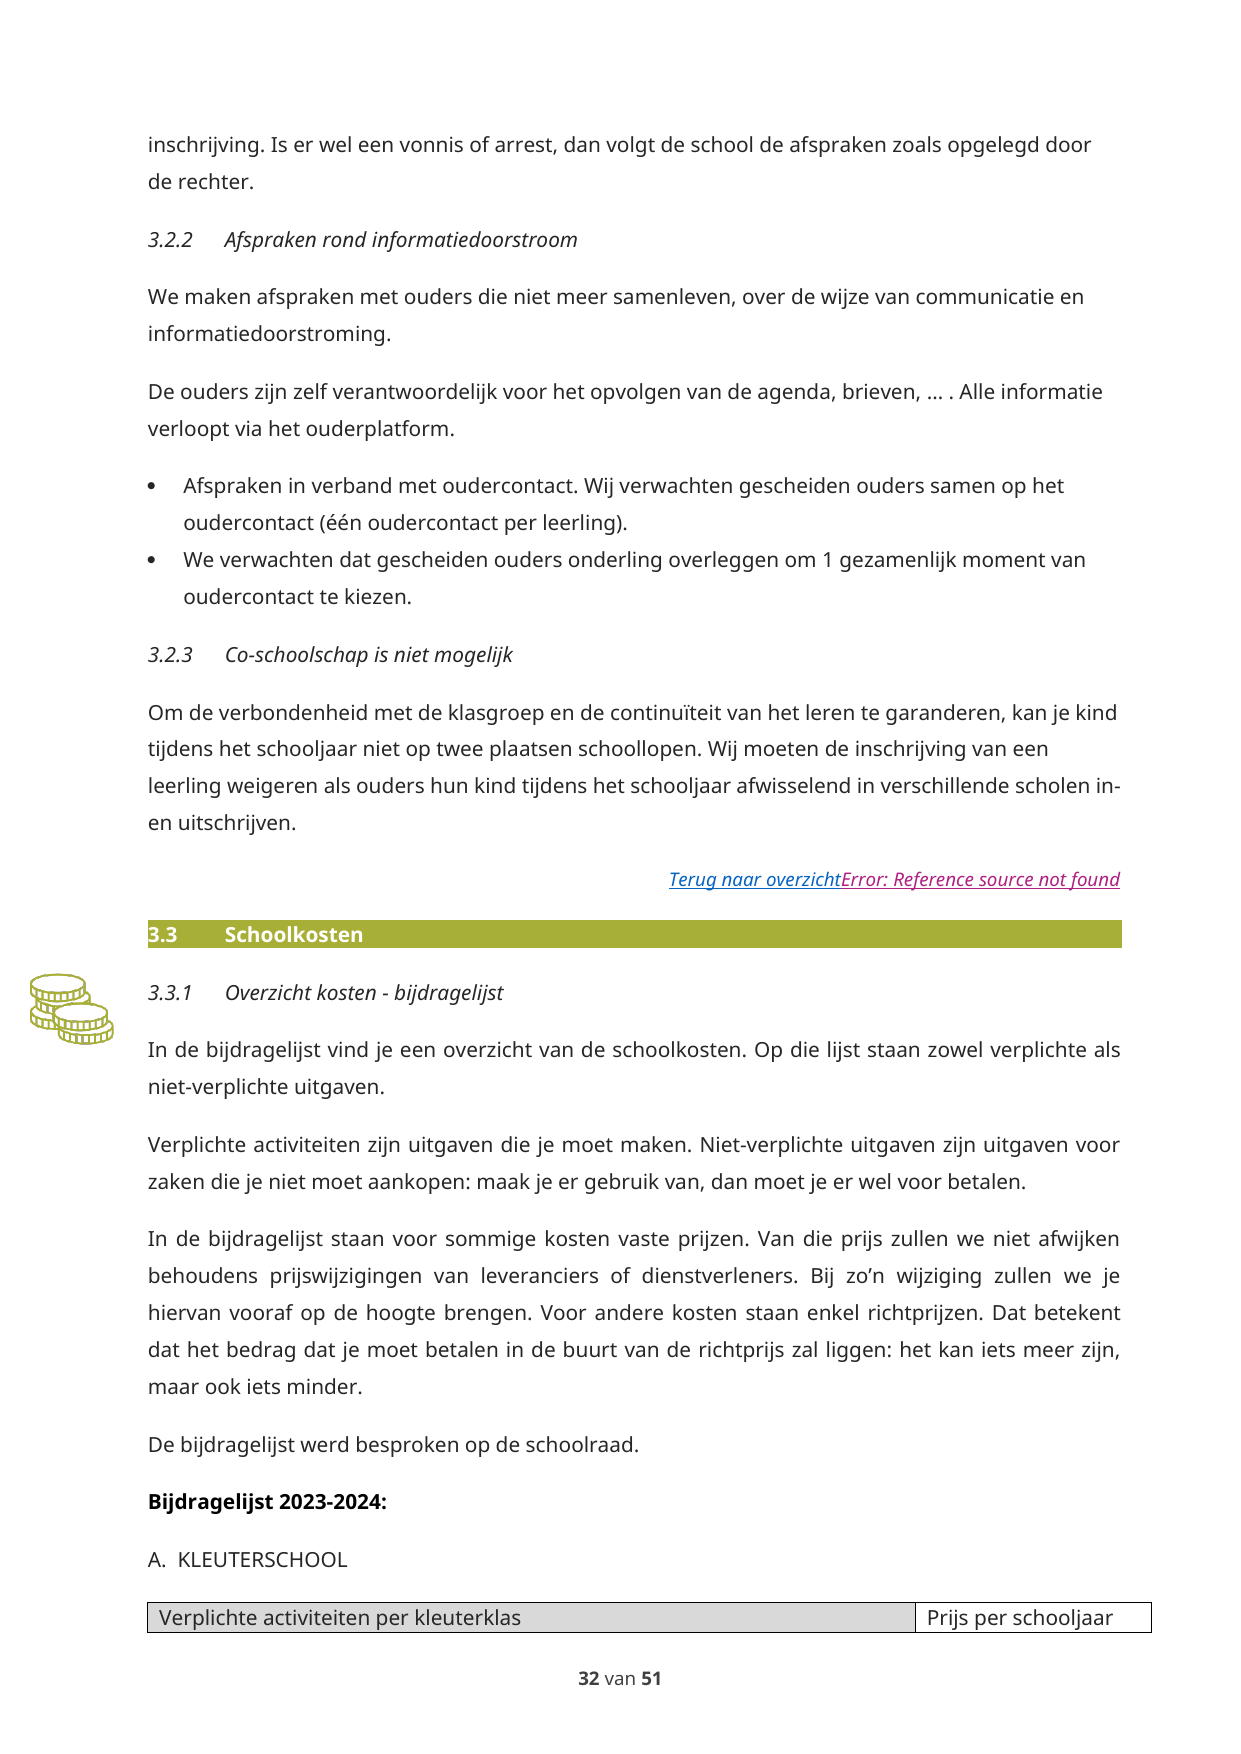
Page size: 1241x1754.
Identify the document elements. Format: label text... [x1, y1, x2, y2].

subtitle Schoolkosten [148, 920, 1122, 948]
subtitle Afspraken rond informatiedoorstroom [148, 225, 1122, 253]
text We maken afspraken met ouders die niet meer samenleven, over de wijze van communicatie en informatiedoorstroming. [148, 282, 1140, 348]
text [148, 130, 1122, 196]
text In de bijdragelijst vind je een overzicht van de schoolkosten. Op die lijst staan zowel verplichte als niet-verplichte uitgaven. [148, 1035, 1122, 1101]
text Om de verbondenheid met de klasgroep en de continuïteit van het leren te garanderen, kan je kind tijdens het schooljaar niet op twee plaatsen schoollopen. Wij moeten de inschrijving van een leerling weigeren als ouders hun kind tijdens het schooljaar afwisselend in verschillende scholen in- en uitschrijven. [148, 698, 1122, 837]
subtitle Co-schoolschap is niet mogelijk [148, 640, 1122, 668]
subtitle Overzicht kosten - bijdragelijst [148, 978, 1122, 1006]
text In de bijdragelijst staan voor sommige kosten vaste prijzen. Van die prijs zullen we niet afwijken behoudens prijswijzigingen van leveranciers of dienstverleners. Bij zo’n wijziging zullen we je hiervan vooraf op de hoogte brengen. Voor andere kosten staan enkel richtprijzen. Dat betekent dat het bedrag dat je moet betalen in de buurt van de richtprijs zal liggen: het kan iets meer zijn, maar ook iets minder. [148, 1224, 1122, 1401]
picture [20, 960, 119, 1058]
text Verplichte activiteiten zijn uitgaven die je moet maken. Niet-verplichte uitgaven zijn uitgaven voor zaken die je niet moet aankopen: maak je er gebruik van, dan moet je er wel voor betalen. [148, 1130, 1122, 1195]
